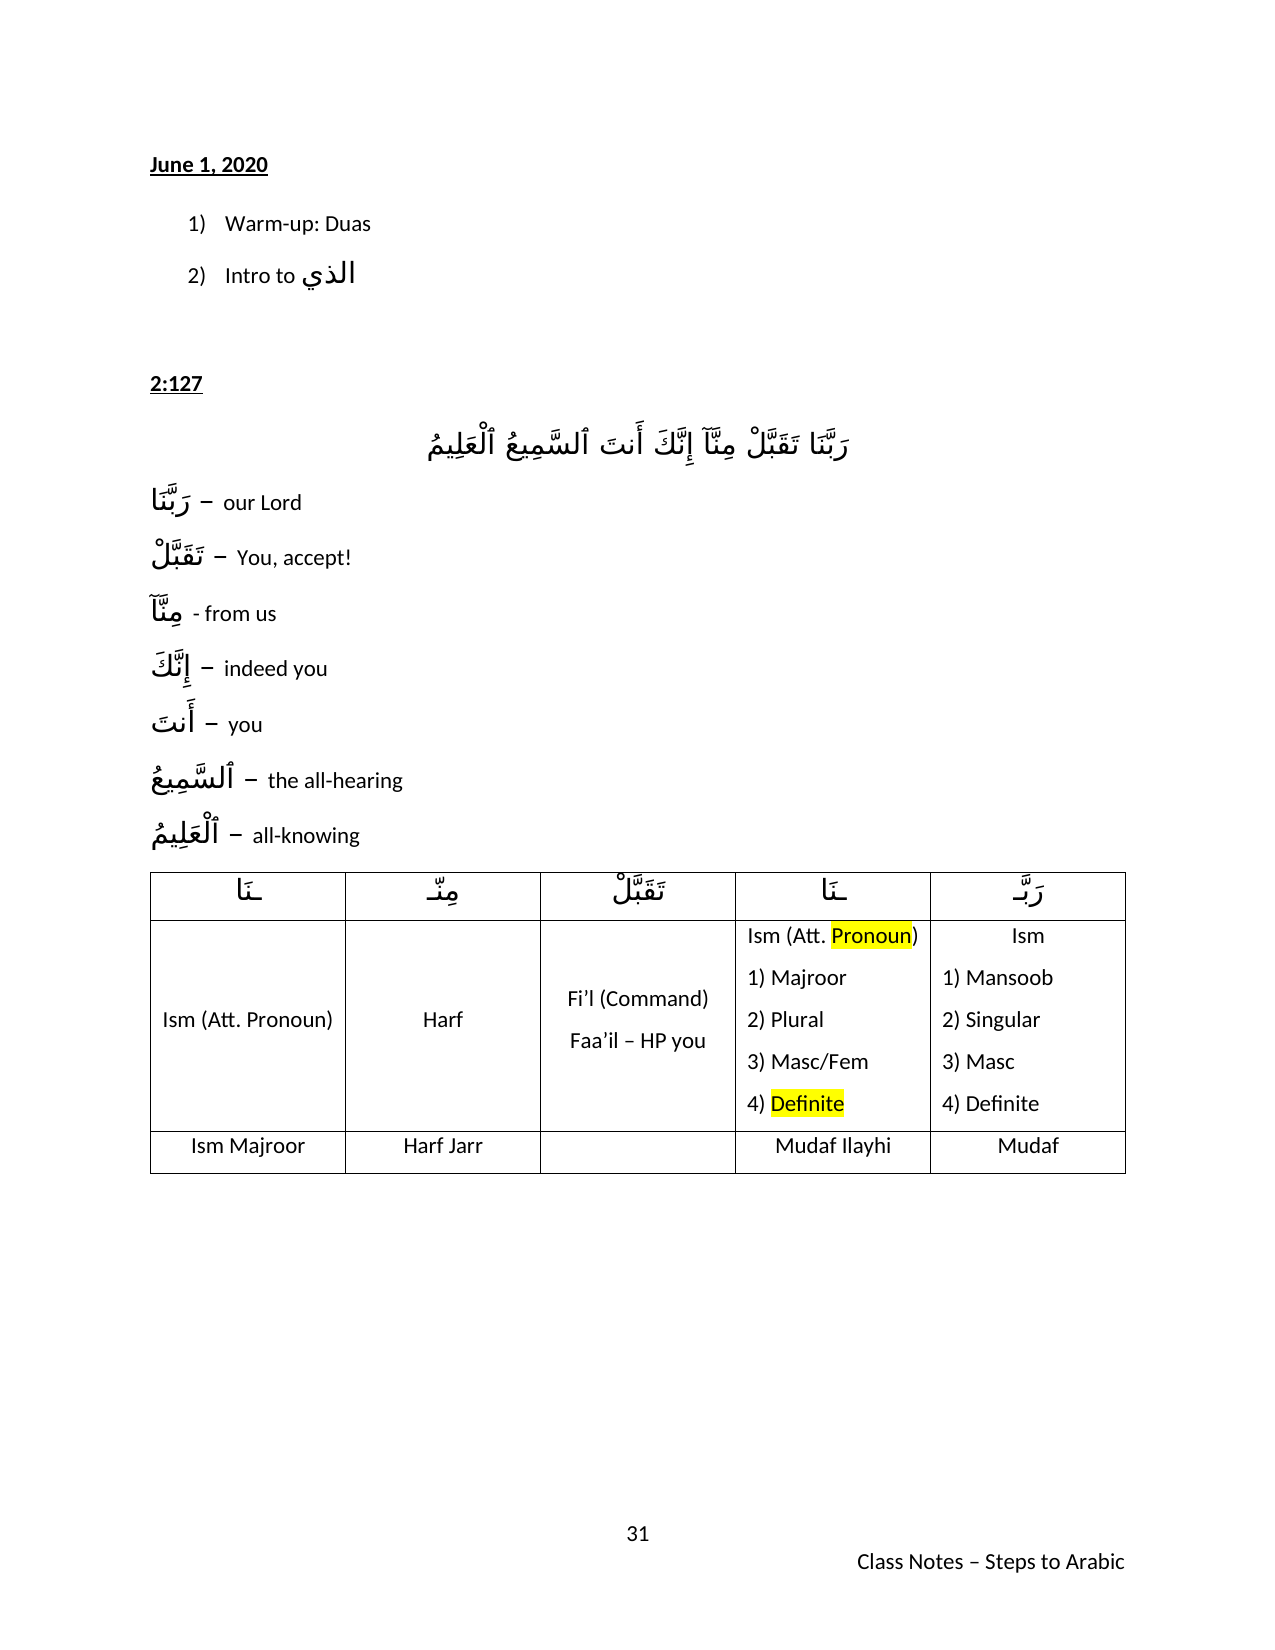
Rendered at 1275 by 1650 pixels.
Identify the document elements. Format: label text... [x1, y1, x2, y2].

text رَبَّنَا تَقَبَّلْ مِنَّآ إِنَّكَ أَنتَ ٱلسَّمِيعُ ٱلْعَلِيمُ [150, 427, 1125, 461]
text تَقَبَّلْ – You, accept! [150, 538, 1125, 572]
text رَبَّنَا – our Lord [150, 483, 1125, 517]
table_cell [541, 1132, 735, 1173]
text ٱلْعَلِيمُ – all-knowing [150, 817, 1125, 851]
table_cell Ism (Att. Pronoun) [151, 921, 345, 1131]
table_cell Ism 1) Mansoob 2) Singular 3) Masc 4) Definite [931, 921, 1125, 1131]
table_cell Ism (Att. Pronoun) 1) Majroor 2) Plural 3) Masc/Fem 4) Definite [736, 921, 930, 1131]
table_header ـنَا [151, 873, 345, 920]
table_header مِنّـ [346, 873, 540, 920]
table_cell Fi’l (Command) Faa’il – HP you [541, 921, 735, 1131]
text June 1, 2020 [150, 150, 1125, 178]
table_header رَبَّـ [931, 873, 1125, 920]
list Warm-up: Duas [187, 209, 1125, 237]
text إِنَّكَ – indeed you [150, 650, 1125, 684]
list Intro to الذي [187, 256, 1125, 290]
text ٱلسَّمِيعُ – the all-hearing [150, 761, 1125, 795]
table_cell Ism Majroor [151, 1132, 345, 1173]
table_header تَقَبَّلْ [541, 873, 735, 920]
table_cell Harf Jarr [346, 1132, 540, 1173]
table_cell Mudaf [931, 1132, 1125, 1173]
text أَنتَ – you [150, 705, 1125, 739]
text مِنَّآ - from us [150, 594, 1125, 628]
table_header ـنَا [736, 873, 930, 920]
table_cell Mudaf Ilayhi [736, 1132, 930, 1173]
text 2:127 [150, 369, 1125, 397]
table_cell Harf [346, 921, 540, 1131]
